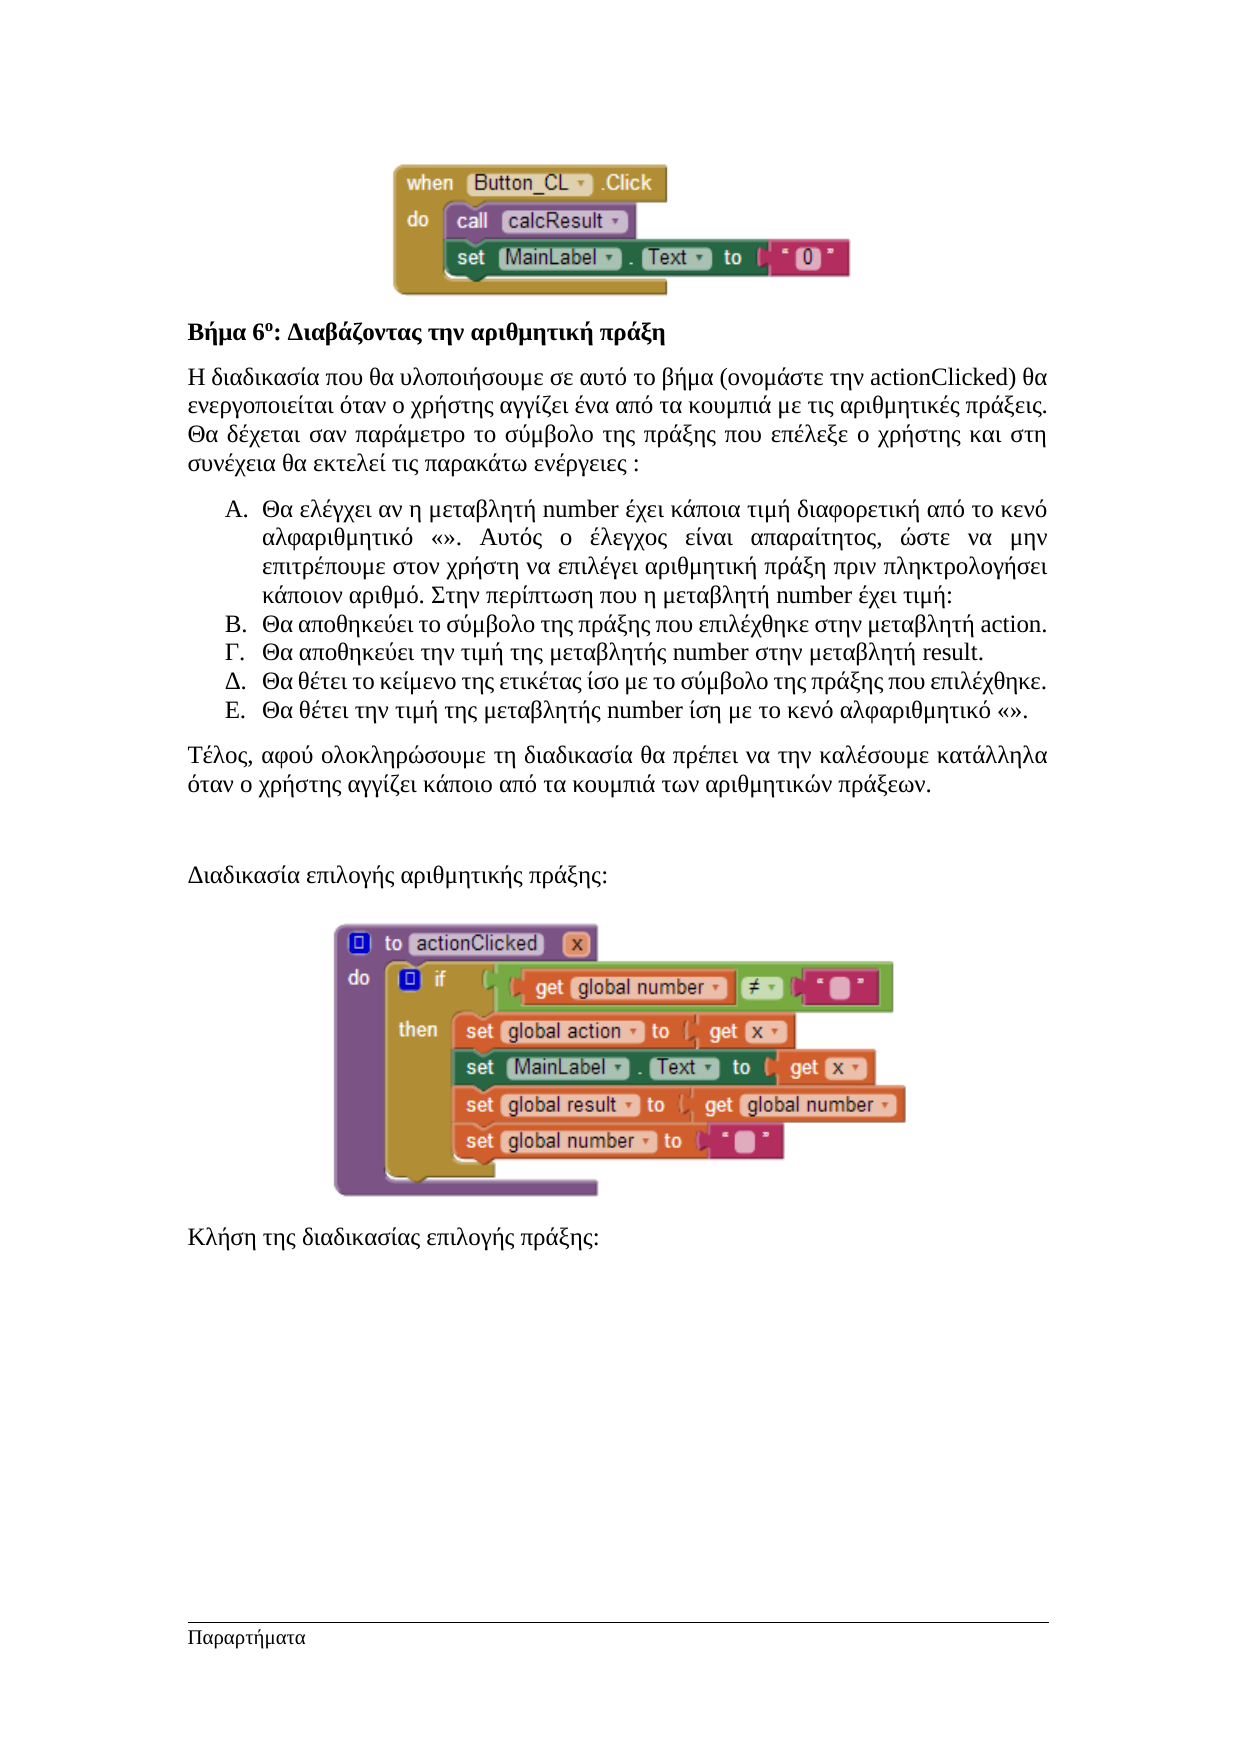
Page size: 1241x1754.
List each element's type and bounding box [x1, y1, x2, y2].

text [187, 150, 1053, 1267]
